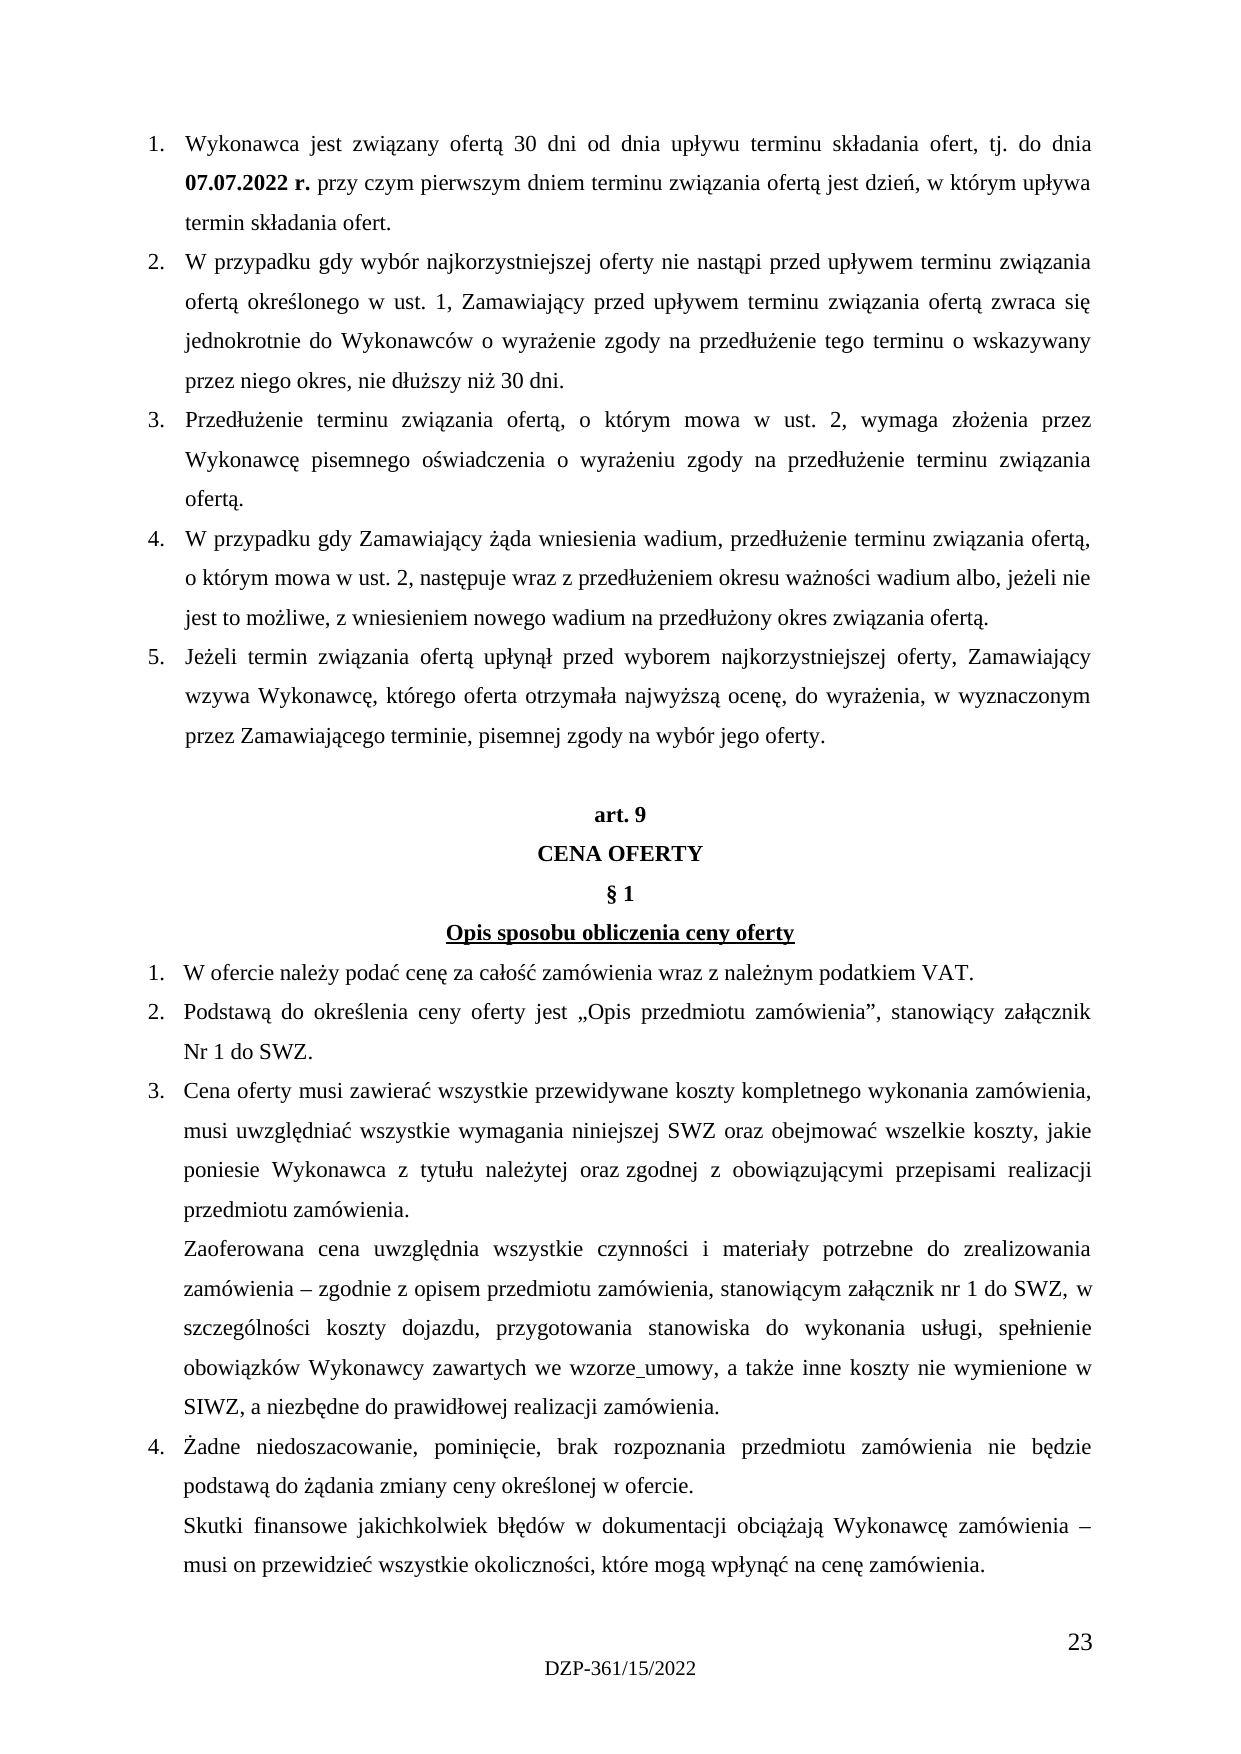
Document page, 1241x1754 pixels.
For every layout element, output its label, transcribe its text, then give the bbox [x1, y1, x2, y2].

text Zaoferowana cena uwzględnia wszystkie czynności i materiały potrzebne do zrealizowania zamówienia – zgodnie z opisem przedmiotu zamówienia, stanowiącym załącznik nr 1 do SWZ, w szczególności koszty dojazdu, przygotowania stanowiska do wykonania usługi, spełnienie obowiązków Wykonawcy zawartych we wzorze umowy, a także inne koszty nie wymienione w SIWZ, a niezbędne do prawidłowej realizacji zamówienia. [183, 1235, 1092, 1419]
list Jeżeli termin związania ofertą upłynął przed wyborem najkorzystniejszej oferty, Zamawiający wzywa Wykonawcę, którego oferta otrzymała najwyższą ocenę, do wyrażenia, w wyznaczonym przez Zamawiającego terminie, pisemnej zgody na wybór jego oferty. [148, 643, 1092, 748]
text Skutki finansowe jakichkolwiek błędów w dokumentacji obciążają Wykonawcę zamówienia – musi on przewidzieć wszystkie okoliczności, które mogą wpłynąć na cenę zamówienia. [183, 1512, 1092, 1577]
list W przypadku gdy Zamawiający żąda wniesienia wadium, przedłużenie terminu związania ofertą, o którym mowa w ust. 2, następuje wraz z przedłużeniem okresu ważności wadium albo, jeżeli nie jest to możliwe, z wniesieniem nowego wadium na przedłużony okres związania ofertą. [148, 525, 1092, 630]
list Wykonawca jest związany ofertą 30 dni od dnia upływu terminu składania ofert, tj. do dnia 07.07.2022 r. przy czym pierwszym dniem terminu związania ofertą jest dzień, w którym upływa termin składania ofert. [148, 130, 1092, 235]
list Żadne niedoszacowanie, pominięcie, brak rozpoznania przedmiotu zamówienia nie będzie podstawą do żądania zmiany ceny określonej w ofercie. [148, 1433, 1092, 1498]
list Cena oferty musi zawierać wszystkie przewidywane koszty kompletnego wykonania zamówienia, musi uwzględniać wszystkie wymagania niniejszej SWZ oraz obejmować wszelkie koszty, jakie poniesie Wykonawca z tytułu należytej oraz zgodnej z obowiązującymi przepisami realizacji przedmiotu zamówienia. [148, 1077, 1092, 1222]
text § 1 [148, 880, 1092, 906]
list W przypadku gdy wybór najkorzystniejszej oferty nie nastąpi przed upływem terminu związania ofertą określonego w ust. 1, Zamawiający przed upływem terminu związania ofertą zwraca się jednokrotnie do Wykonawców o wyrażenie zgody na przedłużenie tego terminu o wskazywany przez niego okres, nie dłuższy niż 30 dni. [148, 248, 1092, 393]
list Przedłużenie terminu związania ofertą, o którym mowa w ust. 2, wymaga złożenia przez Wykonawcę pisemnego oświadczenia o wyrażeniu zgody na przedłużenie terminu związania ofertą. [148, 406, 1092, 512]
text art. 9 [148, 801, 1092, 827]
text CENA OFERTY [148, 841, 1092, 867]
list Podstawą do określenia ceny oferty jest „Opis przedmiotu zamówienia”, stanowiący załącznik Nr 1 do SWZ. [148, 998, 1092, 1064]
list W ofercie należy podać cenę za całość zamówienia wraz z należnym podatkiem VAT. [148, 959, 1092, 985]
text Opis sposobu obliczenia ceny oferty [148, 919, 1092, 946]
